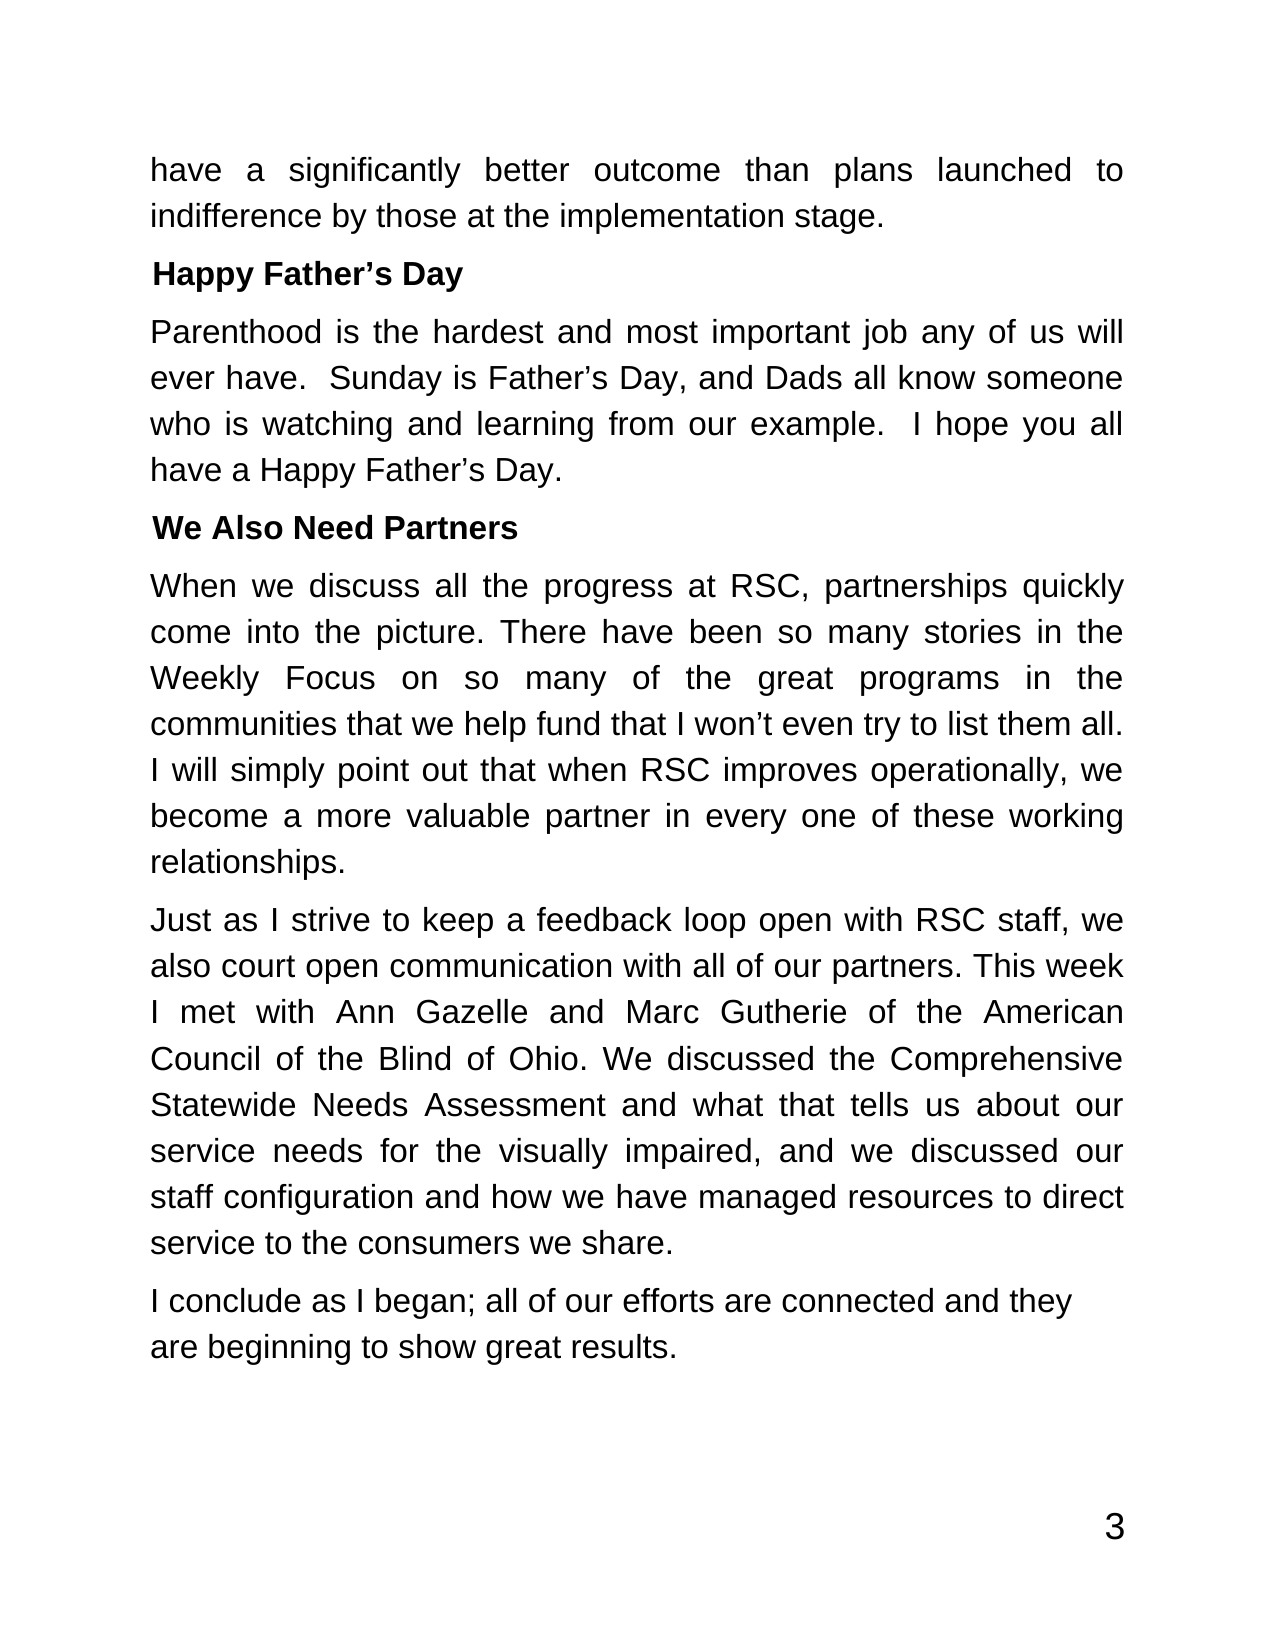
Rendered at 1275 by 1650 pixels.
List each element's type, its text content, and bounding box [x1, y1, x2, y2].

text Parenthood is the hardest and most important job any of us will ever have. Sunday is Father’s Day, and Dads all know someone who is watching and learning from our example. I hope you all have a Happy Father’s Day. [150, 312, 1125, 489]
title We Also Need Partners [150, 508, 1125, 547]
text When we discuss all the progress at RSC, partnerships quickly come into the picture. There have been so many stories in the Weekly Focus on so many of the great programs in the communities that we help fund that I won’t even try to list them all. I will simply point out that when RSC improves operationally, we become a more valuable partner in every one of these working relationships. [150, 566, 1125, 881]
text Just as I strive to keep a feedback loop open with RSC staff, we also court open communication with all of our partners. This week I met with Ann Gazelle and Marc Gutherie of the American Council of the Blind of Ohio. We discussed the Comprehensive Statewide Needs Assessment and what that tells us about our service needs for the visually impaired, and we discussed our staff configuration and how we have managed resources to direct service to the consumers we share. [150, 901, 1125, 1261]
title Happy Father’s Day [150, 254, 1125, 292]
text I conclude as I began; all of our efforts are connected and they are beginning to show great results. [150, 1281, 1125, 1365]
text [150, 150, 1125, 234]
